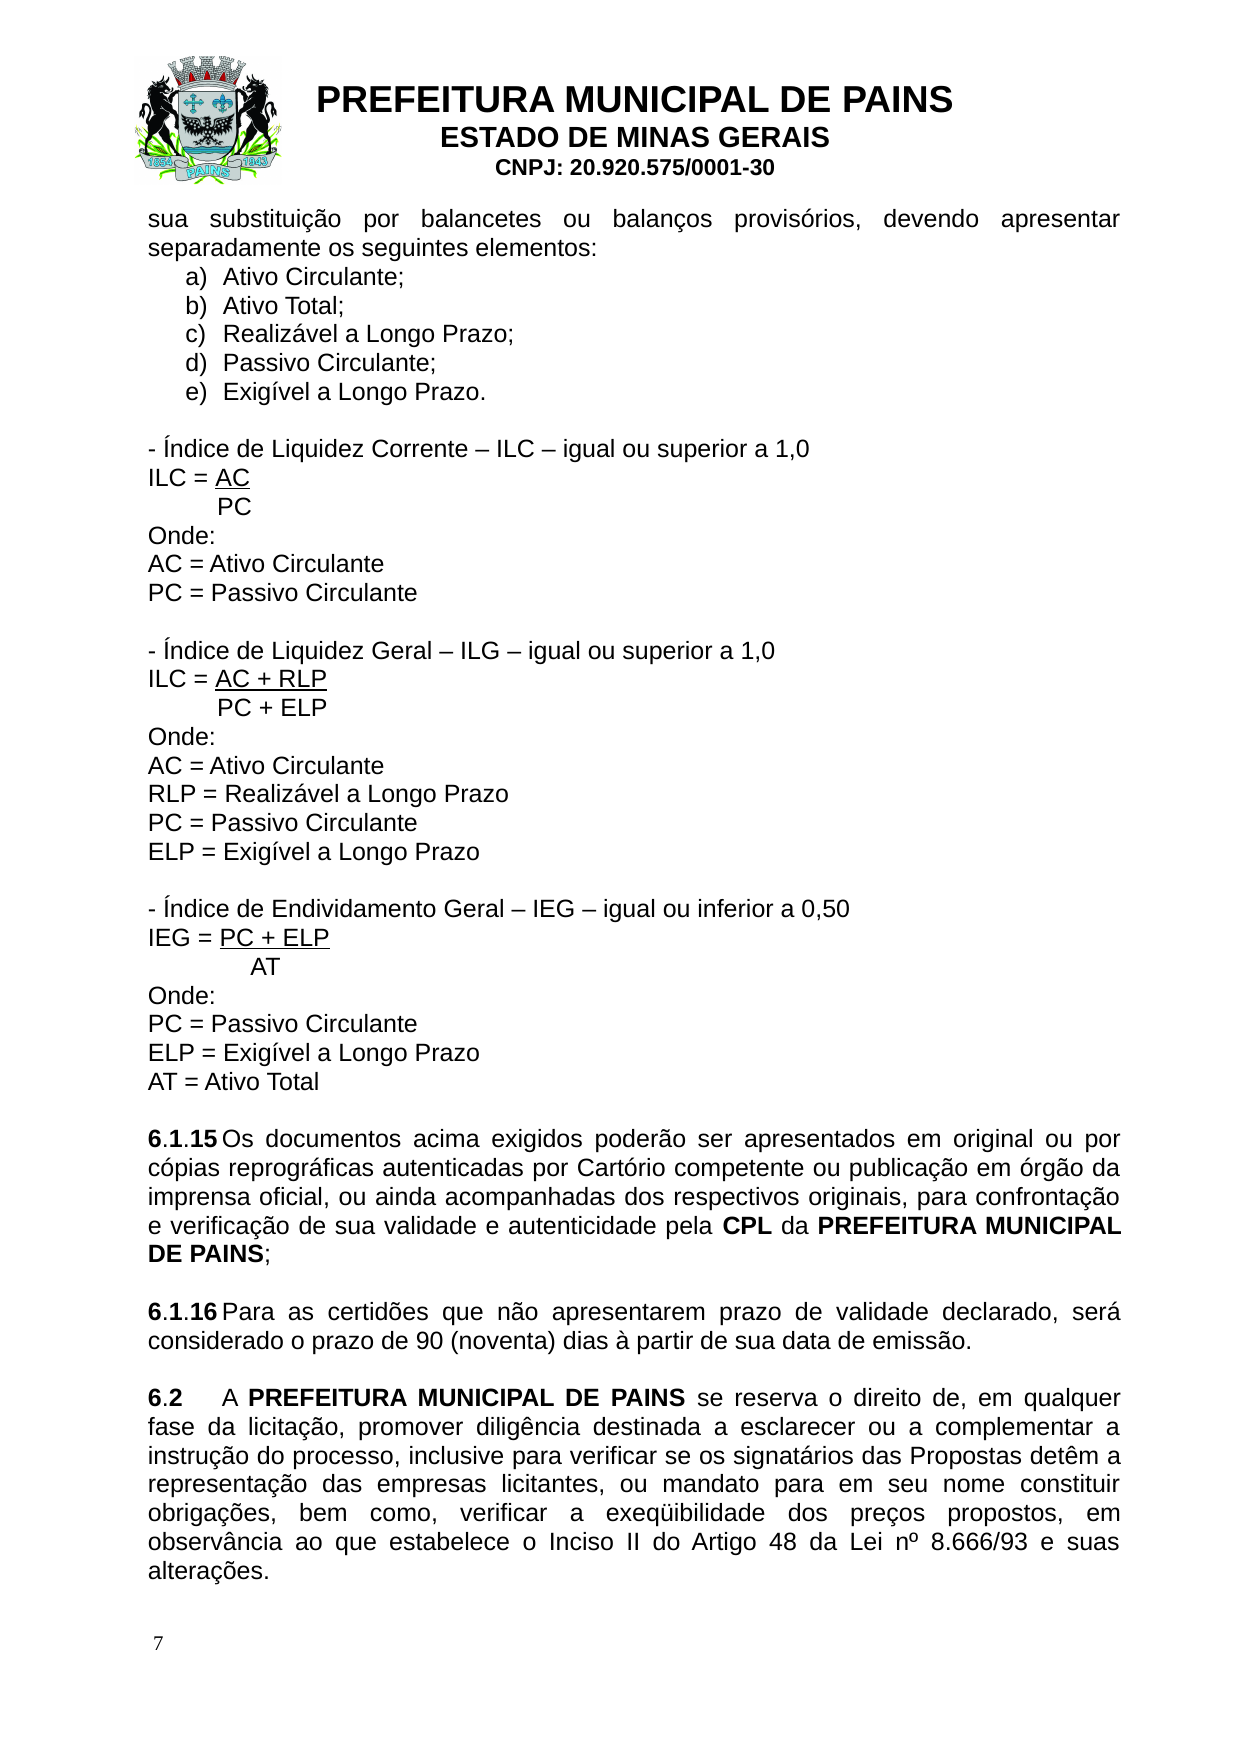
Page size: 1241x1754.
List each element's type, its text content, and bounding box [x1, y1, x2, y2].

picture [134, 56, 282, 185]
text - Índice de Liquidez Corrente – ILC – igual ou superior a 1,0 [148, 434, 1122, 463]
text AC = Ativo Circulante [148, 751, 1122, 779]
text ILC = AC + RLP [148, 664, 1122, 693]
text ELP = Exigível a Longo Prazo [148, 1038, 1122, 1067]
list Passivo Circulante; [185, 348, 1122, 377]
list Ativo Circulante; [185, 262, 1122, 291]
text Onde: [148, 981, 1122, 1009]
text AC = Ativo Circulante [148, 549, 1122, 578]
text Onde: [148, 722, 1122, 751]
text PC = Passivo Circulante [148, 578, 1122, 607]
text AT [148, 952, 1122, 981]
text 6.1.16 Para as certidões que não apresentarem prazo de validade declarado, será considerado o prazo de 90 (noventa) dias à partir de sua data de emissão. [148, 1297, 1122, 1354]
text 6.1.15 Os documentos acima exigidos poderão ser apresentados em original ou por cópias reprográficas autenticadas por Cartório competente ou publicação em órgão da imprensa oficial, ou ainda acompanhadas dos respectivos originais, para confrontação e verificação de sua validade e autenticidade pela CPL da PREFEITURA MUNICIPAL DE PAINS; [148, 1124, 1122, 1268]
list Ativo Total; [185, 291, 1122, 319]
text RLP = Realizável a Longo Prazo [148, 779, 1122, 808]
text ILC = AC [148, 463, 1122, 492]
text PC = Passivo Circulante [148, 808, 1122, 837]
text ELP = Exigível a Longo Prazo [148, 837, 1122, 866]
text 6.2 A PREFEITURA MUNICIPAL DE PAINS se reserva o direito de, em qualquer fase da licitação, promover diligência destinada a esclarecer ou a complementar a instrução do processo, inclusive para verificar se os signatários das Propostas detêm a representação das empresas licitantes, ou mandato para em seu nome constituir obrigações, bem como, verificar a exeqüibilidade dos preços propostos, em observância ao que estabelece o Inciso II do Artigo 48 da Lei nº 8.666/93 e suas alterações. [148, 1383, 1122, 1584]
text Onde: [148, 521, 1122, 549]
text - Índice de Endividamento Geral – IEG – igual ou inferior a 0,50 [148, 894, 1122, 923]
list Realizável a Longo Prazo; [185, 319, 1122, 348]
text IEG = PC + ELP [148, 923, 1122, 952]
text - Índice de Liquidez Geral – ILG – igual ou superior a 1,0 [148, 636, 1122, 664]
text PC = Passivo Circulante [148, 1009, 1122, 1038]
text AT = Ativo Total [148, 1067, 1122, 1096]
text PC [148, 492, 1122, 521]
text PC + ELP [148, 693, 1122, 722]
list Exigível a Longo Prazo. [185, 377, 1122, 406]
